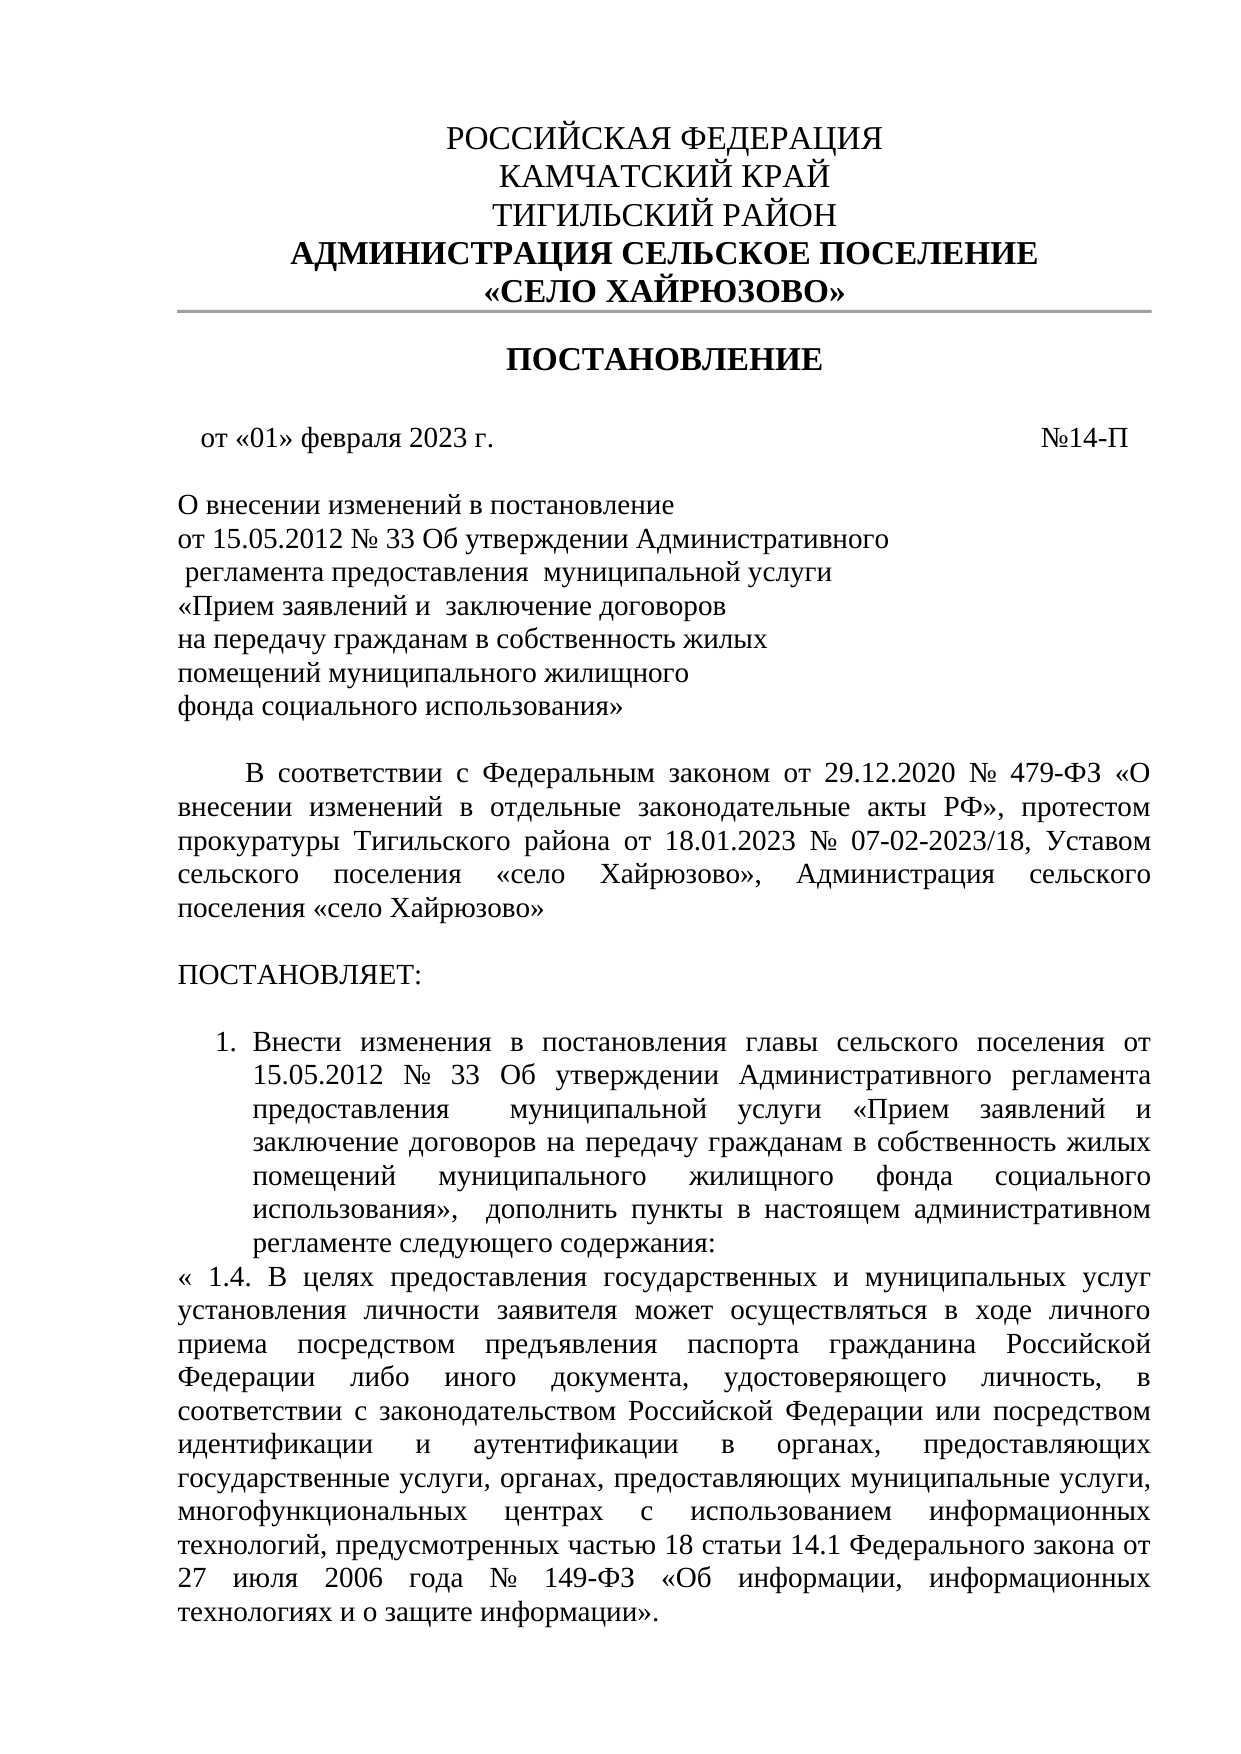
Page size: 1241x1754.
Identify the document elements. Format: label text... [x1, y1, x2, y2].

text ПОСТАНОВЛЕНИЕ [177, 339, 1152, 377]
text РОССИЙСКАЯ ФЕДЕРАЦИЯ [177, 118, 1152, 156]
text « 1.4. В целях предоставления государственных и муниципальных услуг установления личности заявителя может осуществляться в ходе личного приема посредством предъявления паспорта гражданина Российской Федерации либо иного документа, удостоверяющего личность, в соответствии с законодательством Российской Федерации или посредством идентификации и аутентификации в органах, предоставляющих государственные услуги, органах, предоставляющих муниципальные услуги, многофункциональных центрах с использованием информационных технологий, предусмотренных частью 18 статьи 14.1 Федерального закона от 27 июля 2006 года № 149-ФЗ «Об информации, информационных технологиях и о защите информации». [177, 1259, 1152, 1628]
text ТИГИЛЬСКИЙ РАЙОН [177, 195, 1152, 233]
text В соответствии с Федеральным законом от 29.12.2020 № 479-ФЗ «О внесении изменений в отдельные законодательные акты РФ», протестом прокуратуры Тигильского района от 18.01.2023 № 07-02-2023/18, Уставом сельского поселения «село Хайрюзово», Администрация сельского поселения «село Хайрюзово» [177, 756, 1152, 923]
text помещений муниципального жилищного [177, 655, 1152, 688]
text от «01» февраля 2023 г. №14-П [177, 420, 1152, 454]
text АДМИНИСТРАЦИЯ СЕЛЬСКОЕ ПОСЕЛЕНИЕ [177, 233, 1152, 271]
list Внести изменения в постановления главы сельского поселения от 15.05.2012 № 33 Об утверждении Административного регламента предоставления муниципальной услуги «Прием заявлений и заключение договоров на передачу гражданам в собственность жилых помещений муниципального жилищного фонда социального использования», дополнить пункты в настоящем административном регламенте следующего содержания: [215, 1024, 1152, 1259]
text регламента предоставления муниципальной услуги [177, 554, 1152, 588]
text О внесении изменений в постановление [177, 487, 1152, 521]
text «СЕЛО ХАЙРЮЗОВО» [177, 271, 1152, 309]
text фонда социального использования» [177, 688, 1152, 722]
text на передачу гражданам в собственность жилых [177, 621, 1152, 655]
text «Прием заявлений и заключение договоров [177, 588, 1152, 621]
text ПОСТАНОВЛЯЕТ: [177, 957, 1152, 990]
text КАМЧАТСКИЙ КРАЙ [177, 156, 1152, 195]
text от 15.05.2012 № 33 Об утверждении Административного [177, 521, 1152, 554]
